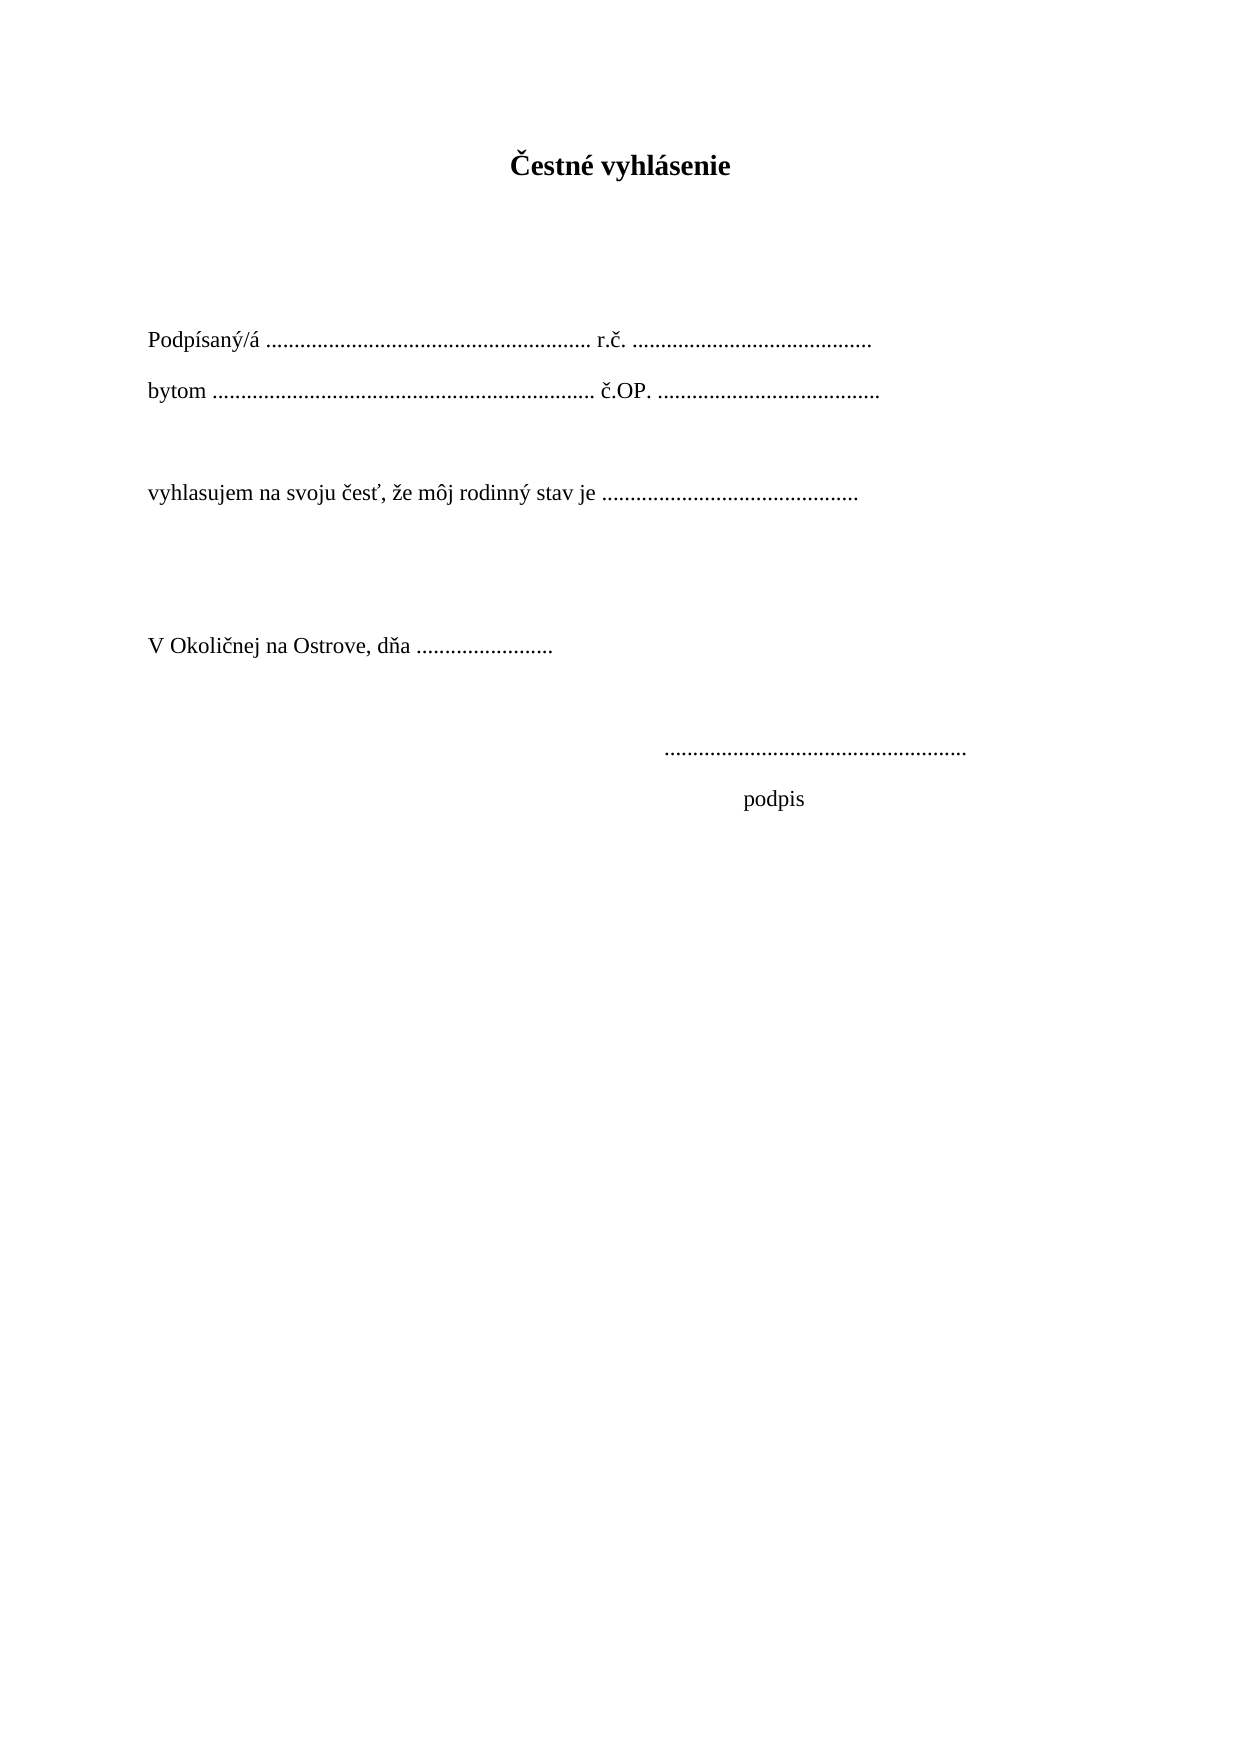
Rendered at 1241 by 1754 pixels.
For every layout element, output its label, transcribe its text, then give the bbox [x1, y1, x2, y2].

text podpis [148, 785, 1093, 811]
text Podpísaný/á ......................................................... r.č. .......................................... [148, 326, 1093, 352]
text ..................................................... [148, 734, 1093, 760]
text bytom ................................................................... č.OP. ....................................... [148, 377, 1093, 403]
text vyhlasujem na svoju česť, že môj rodinný stav je ............................................. [148, 479, 1093, 505]
text V Okoličnej na Ostrove, dňa ........................ [148, 632, 1093, 658]
text Čestné vyhlásenie [148, 148, 1093, 181]
